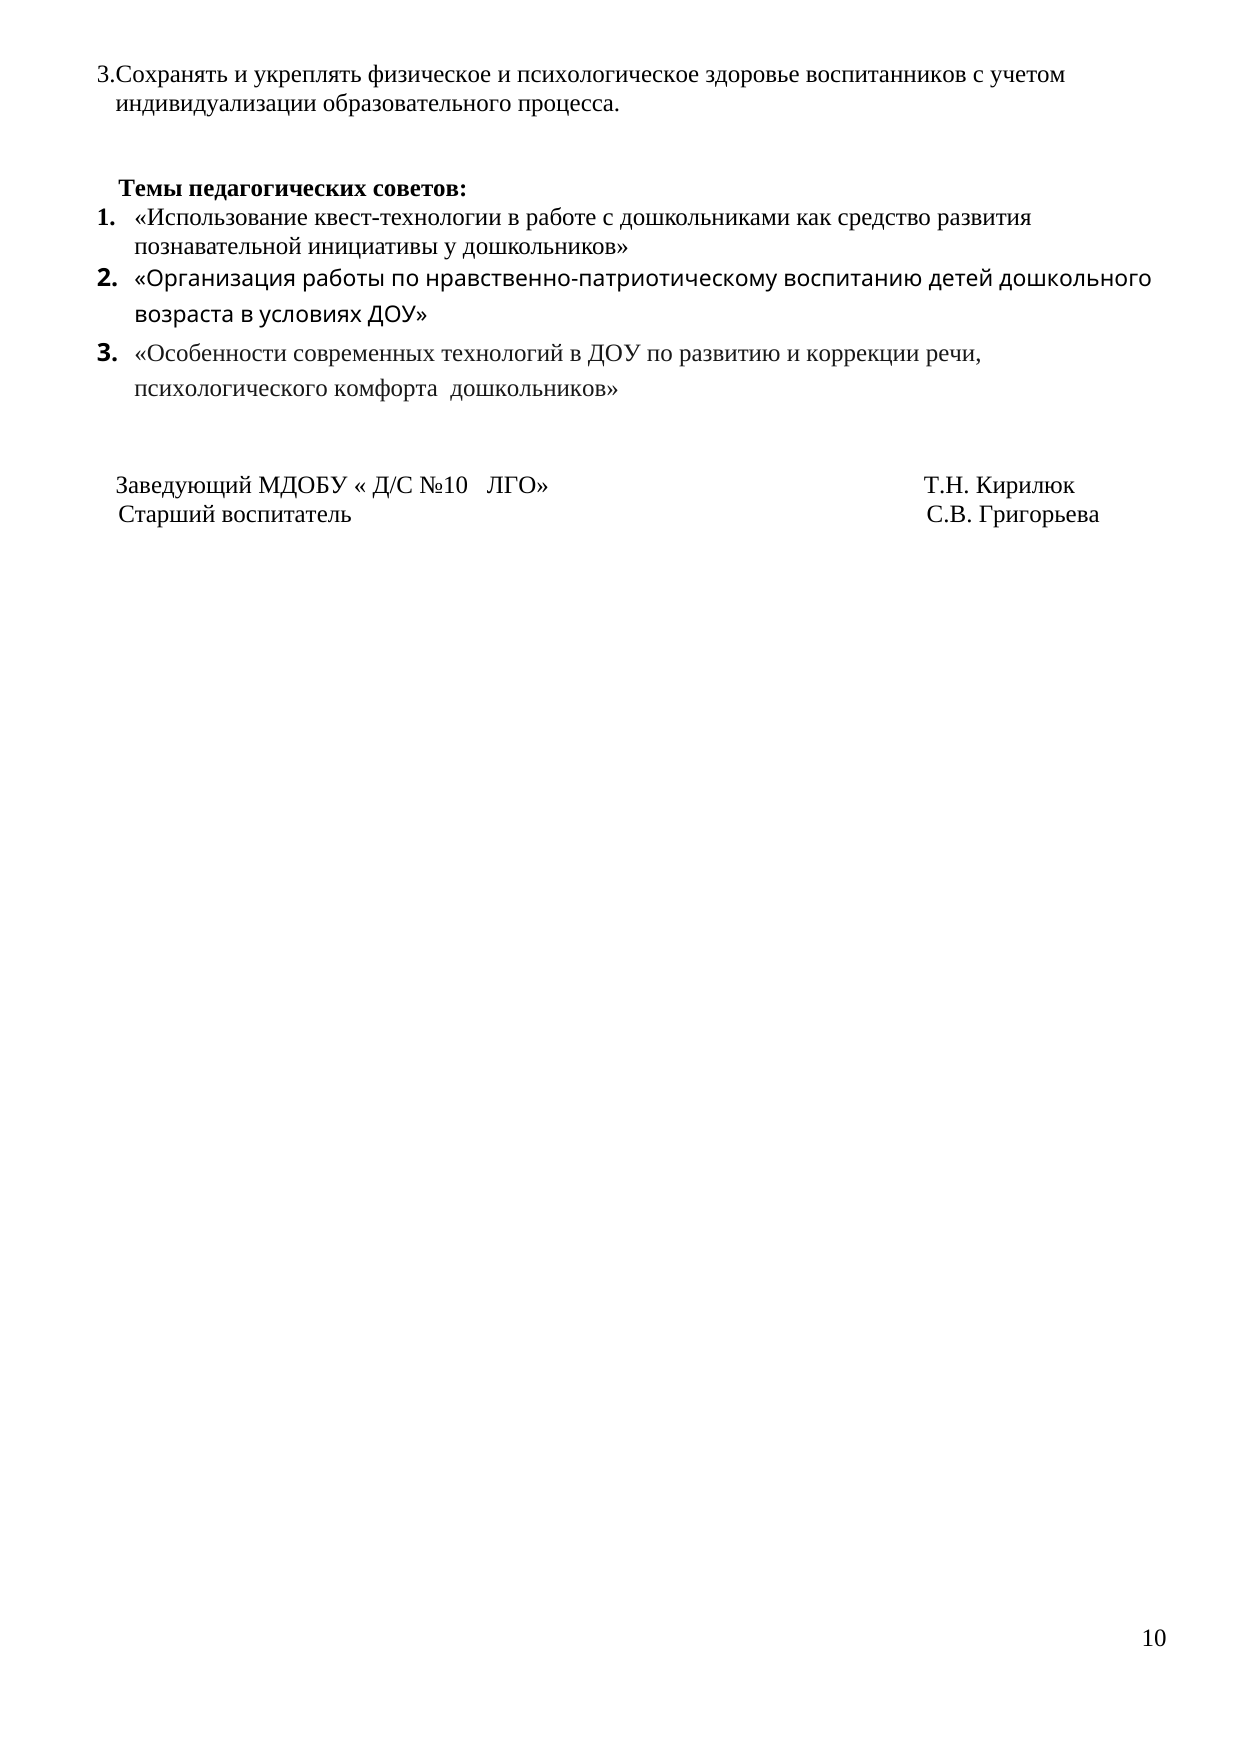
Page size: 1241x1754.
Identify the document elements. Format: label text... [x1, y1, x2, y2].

list «Особенности современных технологий в ДОУ по развитию и коррекции речи, психологического комфорта дошкольников» [97, 334, 1166, 401]
text 3.Сохранять и укреплять физическое и психологическое здоровье воспитанников с учетом [59, 59, 1166, 88]
list «Организация работы по нравственно-патриотическому воспитанию детей дошкольного возраста в условиях ДОУ» [97, 259, 1166, 329]
list «Использование квест-технологии в работе с дошкольниками как средство развития познавательной инициативы у дошкольников» [97, 202, 1166, 259]
text Темы педагогических советов: [118, 173, 1166, 202]
text Старший воспитатель С.В. Григорьева [118, 499, 1166, 528]
text индивидуализации образовательного процесса. [59, 88, 1166, 144]
text Заведующий МДОБУ « Д/С №10 ЛГО» Т.Н. Кирилюк [59, 471, 1166, 499]
